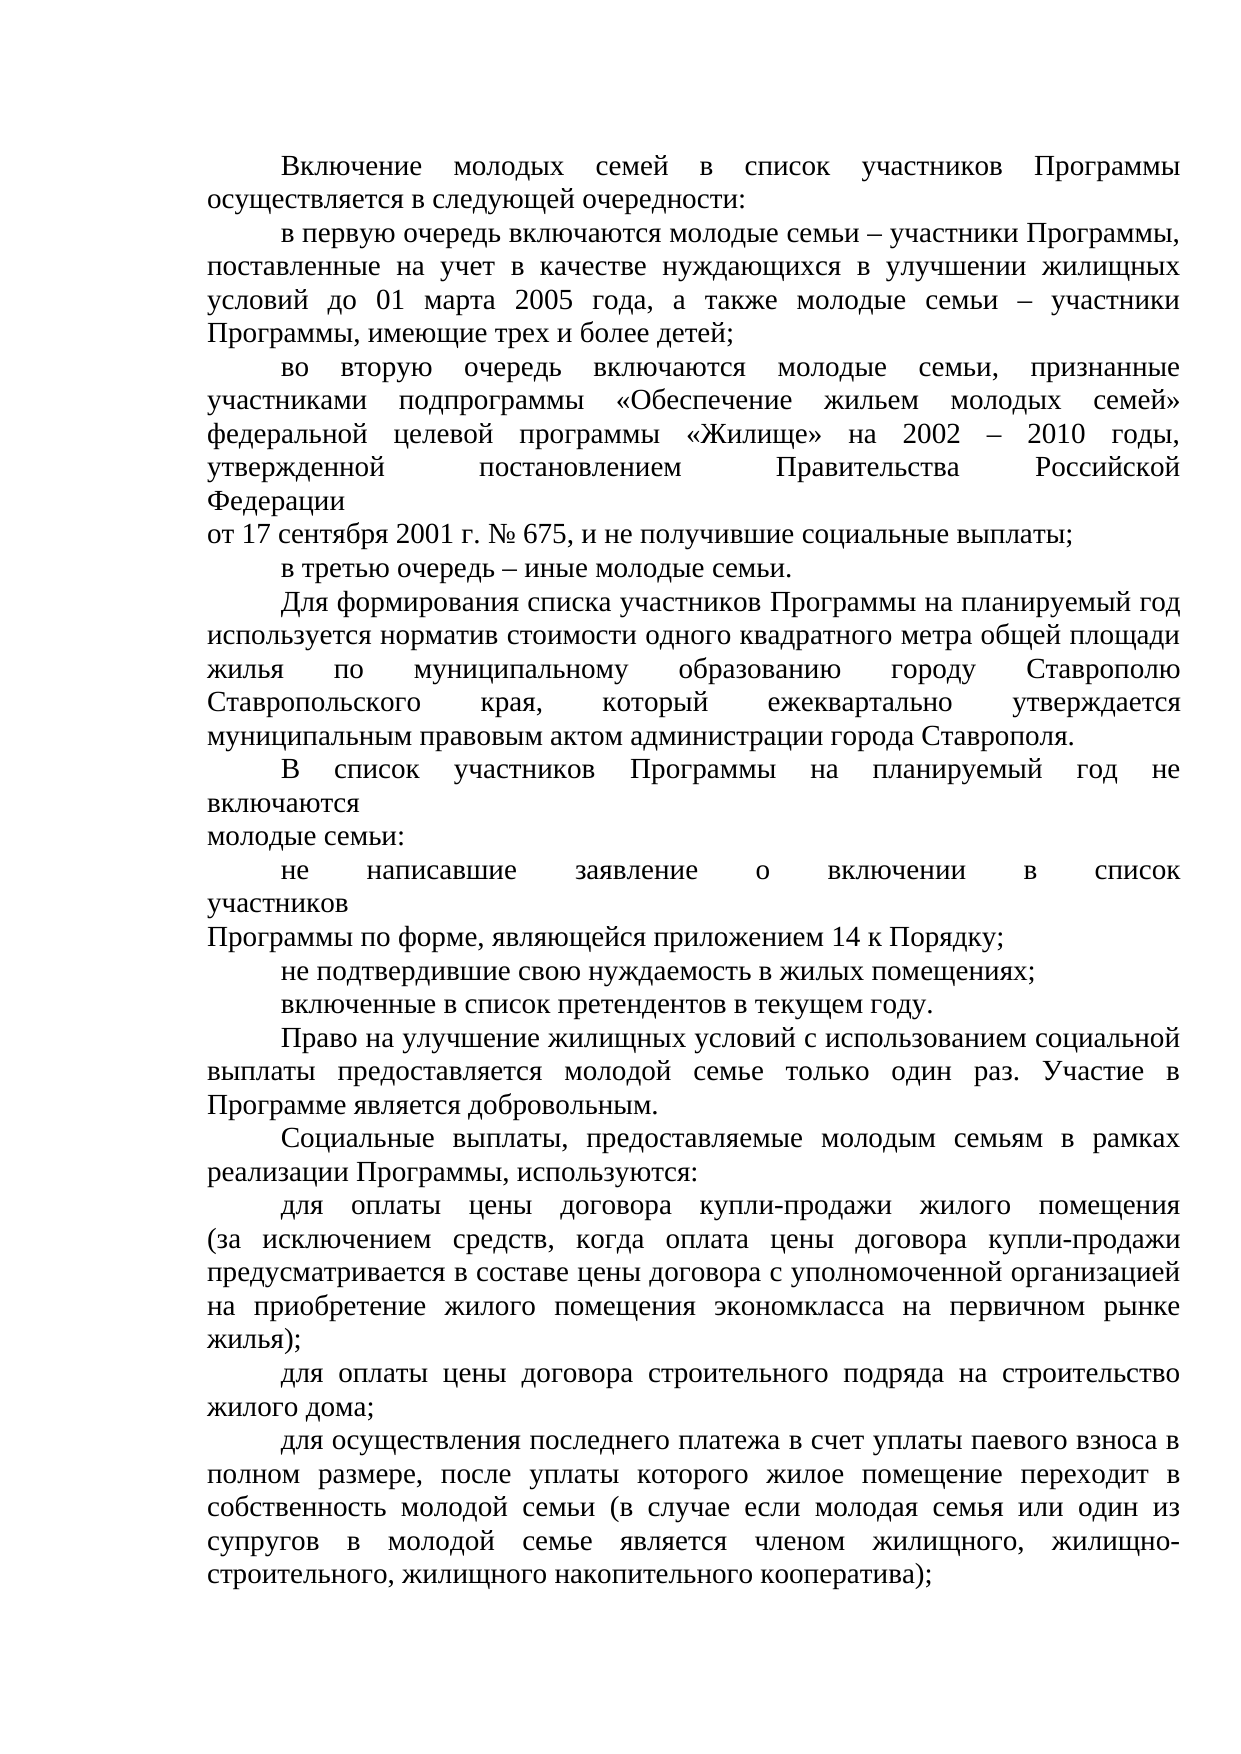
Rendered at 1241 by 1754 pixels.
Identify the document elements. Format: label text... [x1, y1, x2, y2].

text не подтвердившие свою нуждаемость в жилых помещениях; [207, 953, 1181, 986]
text для оплаты цены договора купли-продажи жилого помещения (за исключением средств, когда оплата цены договора купли-продажи предусматривается в составе цены договора с уполномоченной организацией на приобретение жилого помещения экономкласса на первичном рынке жилья); [207, 1187, 1181, 1355]
text Для формирования списка участников Программы на планируемый год используется норматив стоимости одного квадратного метра общей площади жилья по муниципальному образованию городу Ставрополю Ставропольского края, который ежеквартально утверждается муниципальным правовым актом администрации города Ставрополя. [207, 584, 1181, 751]
text Право на улучшение жилищных условий с использованием социальной выплаты предоставляется молодой семье только один раз. Участие в Программе является добровольным. [207, 1020, 1181, 1120]
text для оплаты цены договора строительного подряда на строительство жилого дома; [207, 1355, 1181, 1422]
text в третью очередь – иные молодые семьи. [207, 550, 1181, 584]
text Социальные выплаты, предоставляемые молодым семьям в рамках реализации Программы, используются: [207, 1120, 1181, 1187]
text для осуществления последнего платежа в счет уплаты паевого взноса в полном размере, после уплаты которого жилое помещение переходит в собственность молодой семьи (в случае если молодая семья или один из супругов в молодой семье является членом жилищного, жилищно-строительного, жилищного накопительного кооператива); [207, 1422, 1181, 1590]
text не написавшие заявление о включении в список участников [207, 852, 1181, 919]
text во вторую очередь включаются молодые семьи, признанные участниками подпрограммы «Обеспечение жильем молодых семей» федеральной целевой программы «Жилище» на 2002 – 2010 годы, утвержденной постановлением Правительства Российской Федерации от 17 сентября 2001 г. № 675, и не получившие социальные выплаты; [207, 349, 1181, 550]
text молодые семьи: [207, 818, 1181, 852]
text Программы по форме, являющейся приложением 14 к Порядку; [207, 919, 1181, 953]
text В список участников Программы на планируемый год не включаются [207, 751, 1181, 818]
text включенные в список претендентов в текущем году. [207, 986, 1181, 1020]
text Включение молодых семей в список участников Программы осуществляется в следующей очередности: [207, 148, 1181, 215]
text в первую очередь включаются молодые семьи – участники Программы, поставленные на учет в качестве нуждающихся в улучшении жилищных условий до 01 марта 2005 года, а также молодые семьи – участники Программы, имеющие трех и более детей; [207, 215, 1181, 349]
